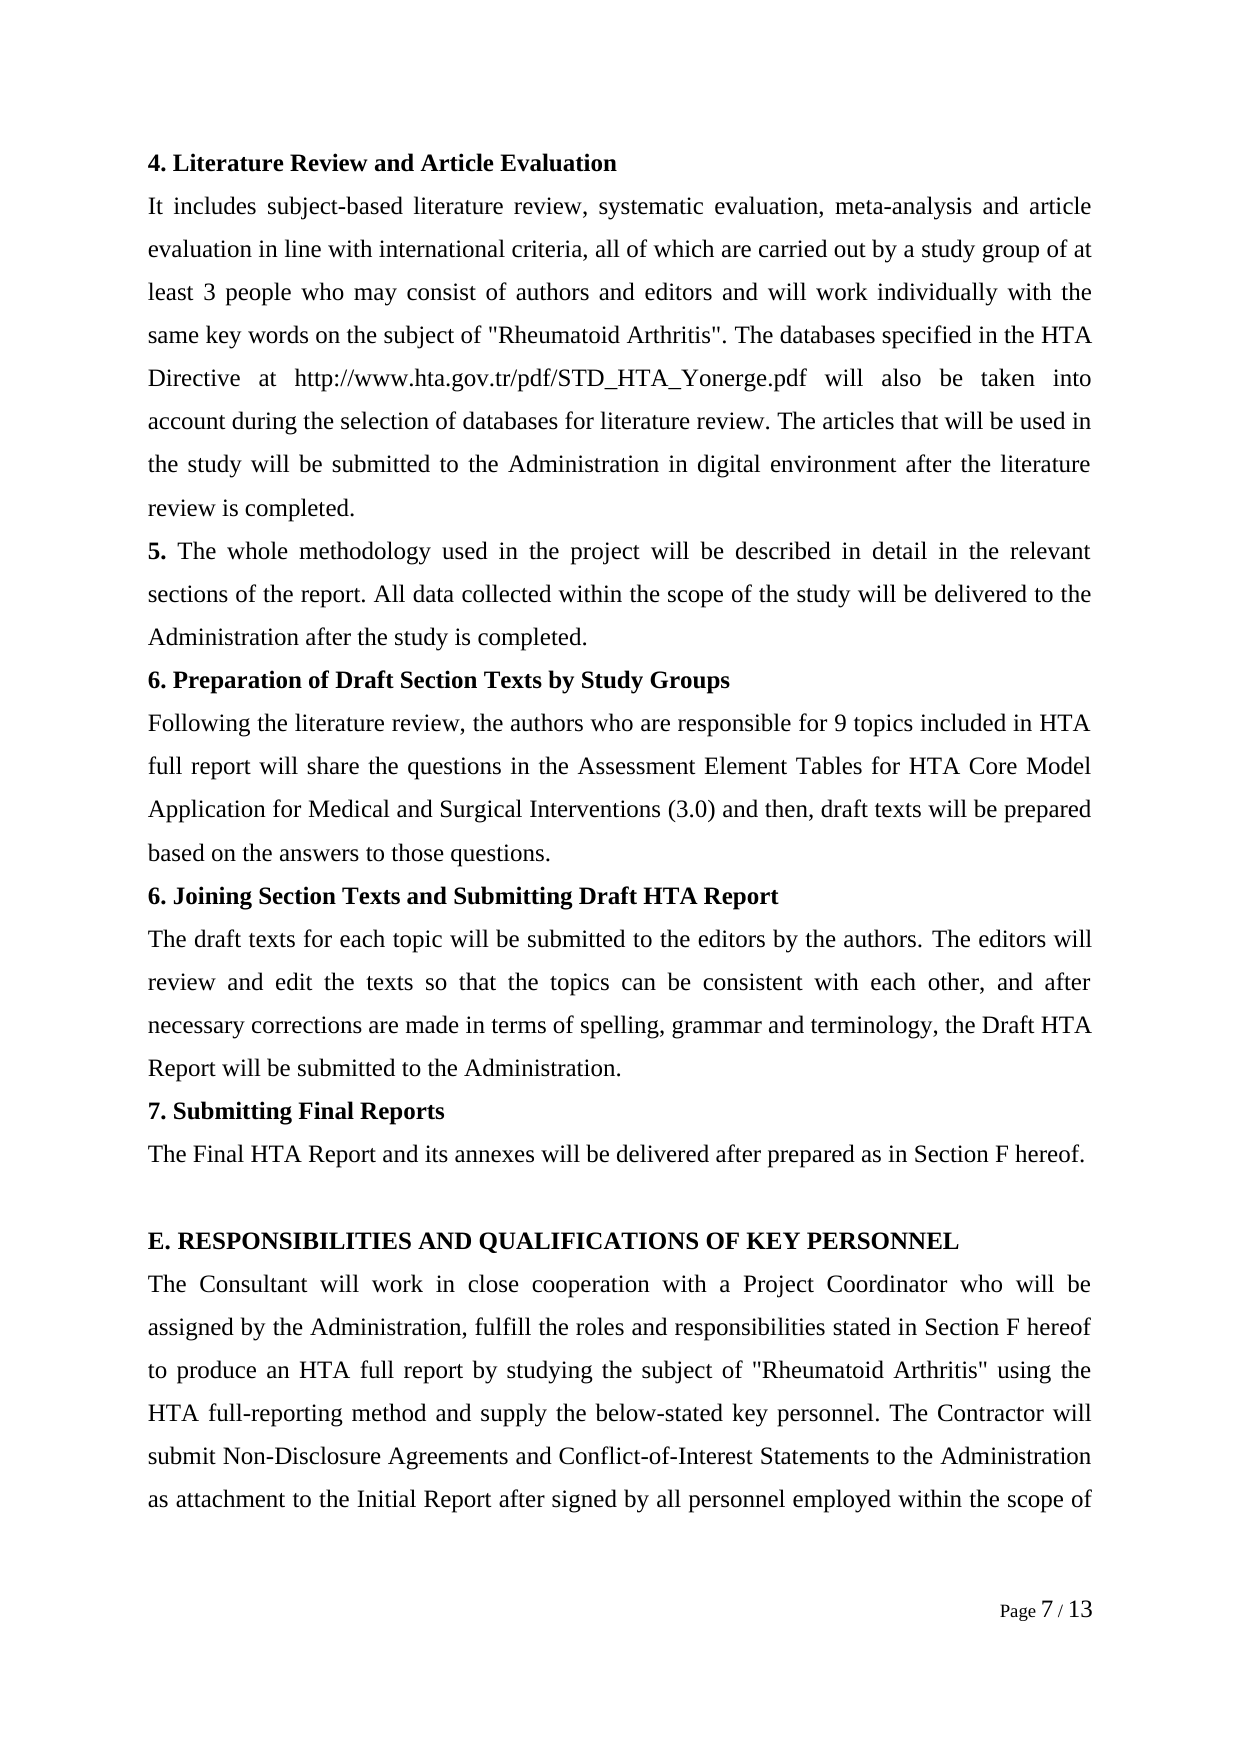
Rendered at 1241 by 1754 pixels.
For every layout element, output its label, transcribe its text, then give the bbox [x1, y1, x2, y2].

subtitle 4. Literature Review and Article Evaluation [148, 148, 1093, 176]
text The draft texts for each topic will be submitted to the editors by the authors. The editors will review and edit the texts so that the topics can be consistent with each other, and after necessary corrections are made in terms of spelling, grammar and terminology, the Draft HTA Report will be submitted to the Administration. [148, 924, 1093, 1082]
text Following the literature review, the authors who are responsible for 9 topics included in HTA full report will share the questions in the Assessment Element Tables for HTA Core Model Application for Medical and Surgical Interventions (3.0) and then, draft texts will be prepared based on the answers to those questions. [148, 708, 1093, 866]
text The Final HTA Report and its annexes will be delivered after prepared as in Section F hereof. [148, 1139, 1093, 1168]
subtitle 6. Joining Section Texts and Submitting Draft HTA Report [148, 881, 1093, 909]
subtitle 7. Submitting Final Reports [148, 1096, 1093, 1125]
subtitle RESPONSIBILITIES AND QUALIFICATIONS OF KEY PERSONNEL [148, 1226, 1093, 1254]
subtitle 6. Preparation of Draft Section Texts by Study Groups [148, 665, 1093, 694]
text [148, 1269, 1093, 1513]
text 5. The whole methodology used in the project will be described in detail in the relevant sections of the report. All data collected within the scope of the study will be delivered to the Administration after the study is completed. [148, 536, 1093, 651]
text It includes subject-based literature review, systematic evaluation, meta-analysis and article evaluation in line with international criteria, all of which are carried out by a study group of at least 3 people who may consist of authors and editors and will work individually with the same key words on the subject of "Rheumatoid Arthritis". The databases specified in the HTA Directive at http://www.hta.gov.tr/pdf/STD_HTA_Yonerge.pdf will also be taken into account during the selection of databases for literature review. The articles that will be used in the study will be submitted to the Administration in digital environment after the literature review is completed. [148, 191, 1093, 521]
